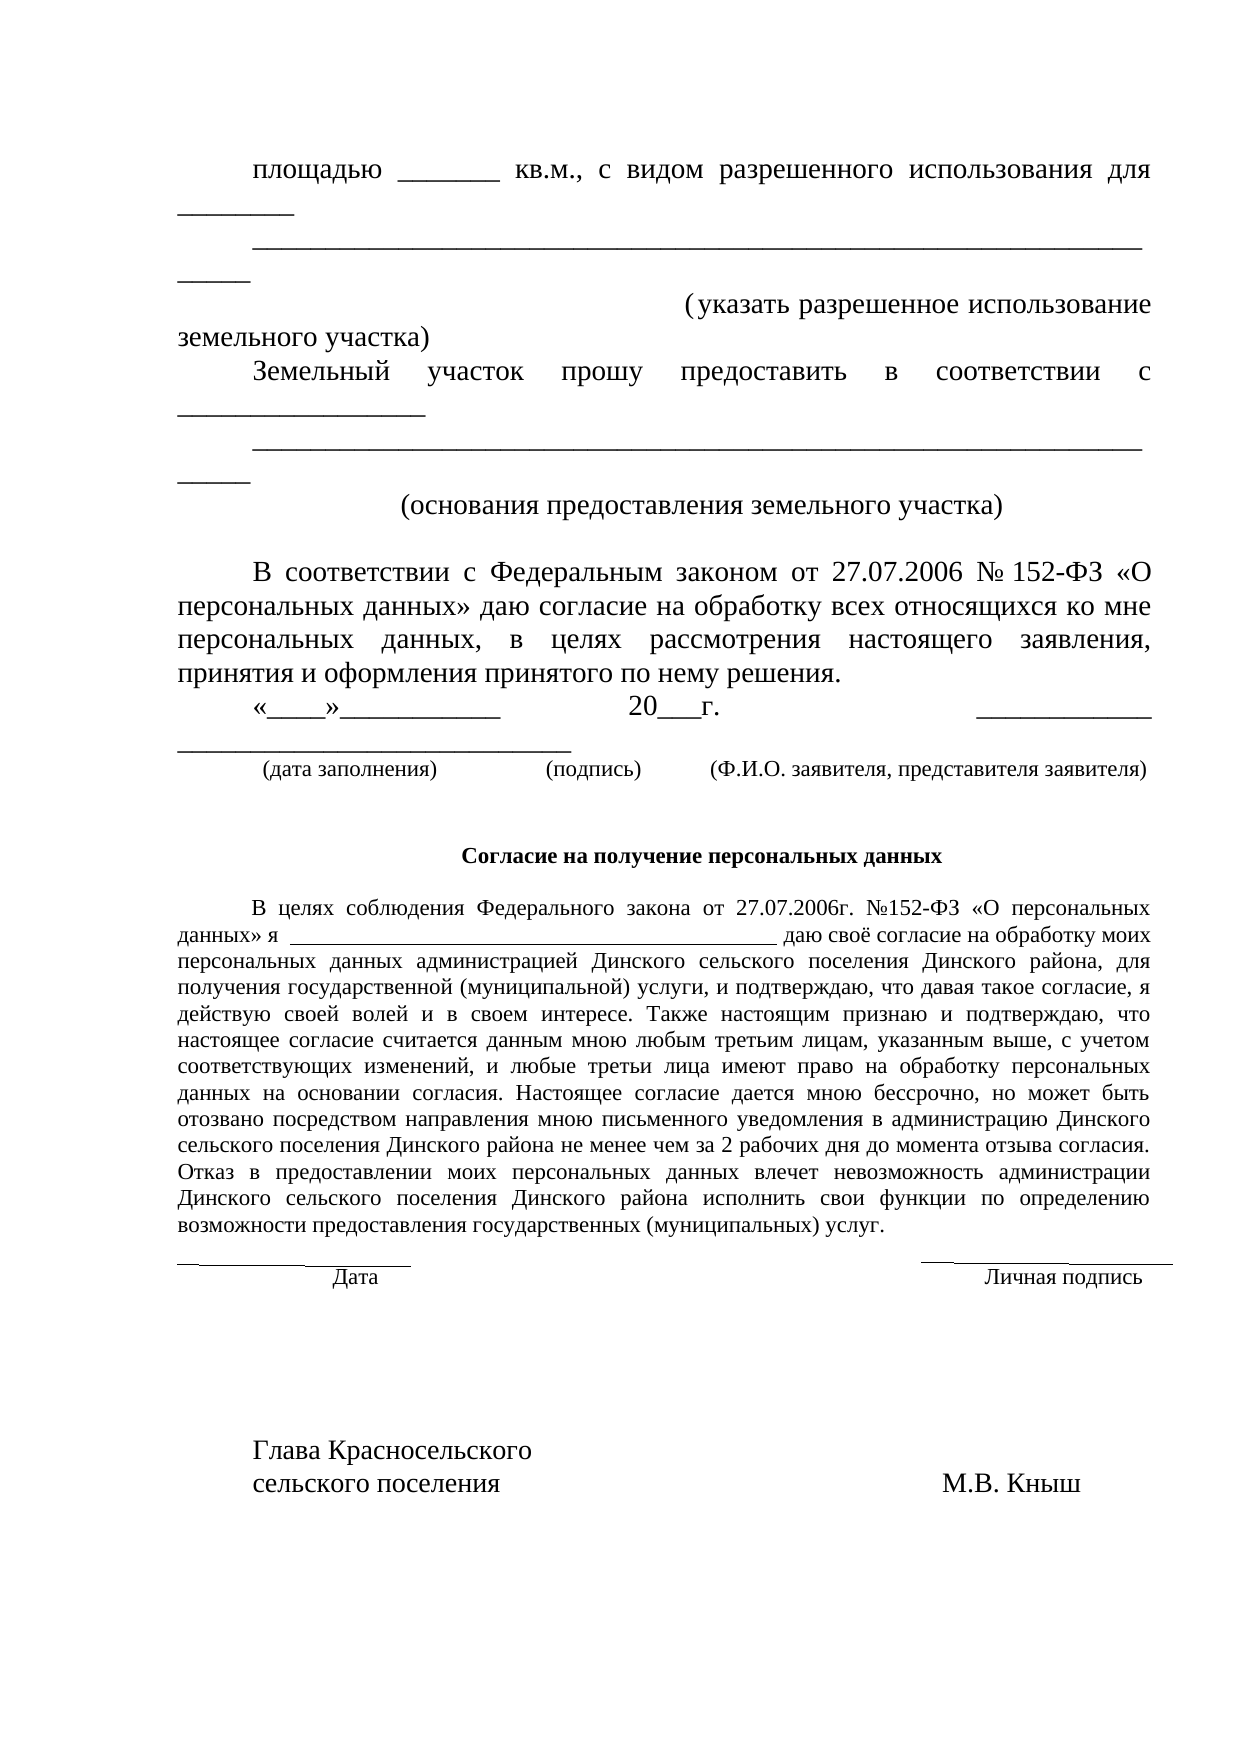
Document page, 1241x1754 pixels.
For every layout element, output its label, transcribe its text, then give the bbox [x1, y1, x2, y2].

text (дата заполнения) (подпись) (Ф.И.О. заявителя, представителя заявителя) [177, 755, 1152, 782]
text Согласие на получение персональных данных [177, 842, 1152, 868]
text Глава Красносельского [177, 1433, 1152, 1466]
text __________________________________________________________________ [177, 219, 1152, 286]
text Дата Личная подпись [177, 1263, 1152, 1290]
text (основания предоставления земельного участка) [177, 487, 1152, 521]
text __________________________________________________________________ [177, 420, 1152, 487]
text В целях соблюдения Федерального закона от 27.07.2006г. №152-ФЗ «О персональных данных» я даю своё согласие на обработку моих персональных данных администрацией Динского сельского поселения Динского района, для получения государственной (муниципальной) услуги, и подтверждаю, что давая такое согласие, я действую своей волей и в своем интересе. Также настоящим признаю и подтверждаю, что настоящее согласие считается данным мною любым третьим лицам, указанным выше, с учетом соответствующих изменений, и любые третьи лица имеют право на обработку персональных данных на основании согласия. Настоящее согласие дается мною бессрочно, но может быть отозвано посредством направления мною письменного уведомления в администрацию Динского сельского поселения Динского района не менее чем за 2 рабочих дня до момента отзыва согласия. Отказ в предоставлении моих персональных данных влечет невозможность администрации Динского сельского поселения Динского района исполнить свои функции по определению возможности предоставления государственных (муниципальных) услуг. [177, 894, 1152, 1237]
text Земельный участок прошу предоставить в соответствии с _________________ [177, 353, 1152, 420]
text площадью _______ кв.м., с видом разрешенного использования для ________ [177, 152, 1152, 219]
text сельского поселения М.В. Кныш [177, 1466, 1152, 1498]
text В соответствии с Федеральным законом от 27.07.2006 № 152-ФЗ «О персональных данных» даю согласие на обработку всех относящихся ко мне персональных данных, в целях рассмотрения настоящего заявления, принятия и оформления принятого по нему решения. [177, 554, 1152, 688]
text (указать разрешенное использование земельного участка) [177, 286, 1152, 353]
text «____»___________ 20___г. ____________ ___________________________ [177, 688, 1152, 755]
